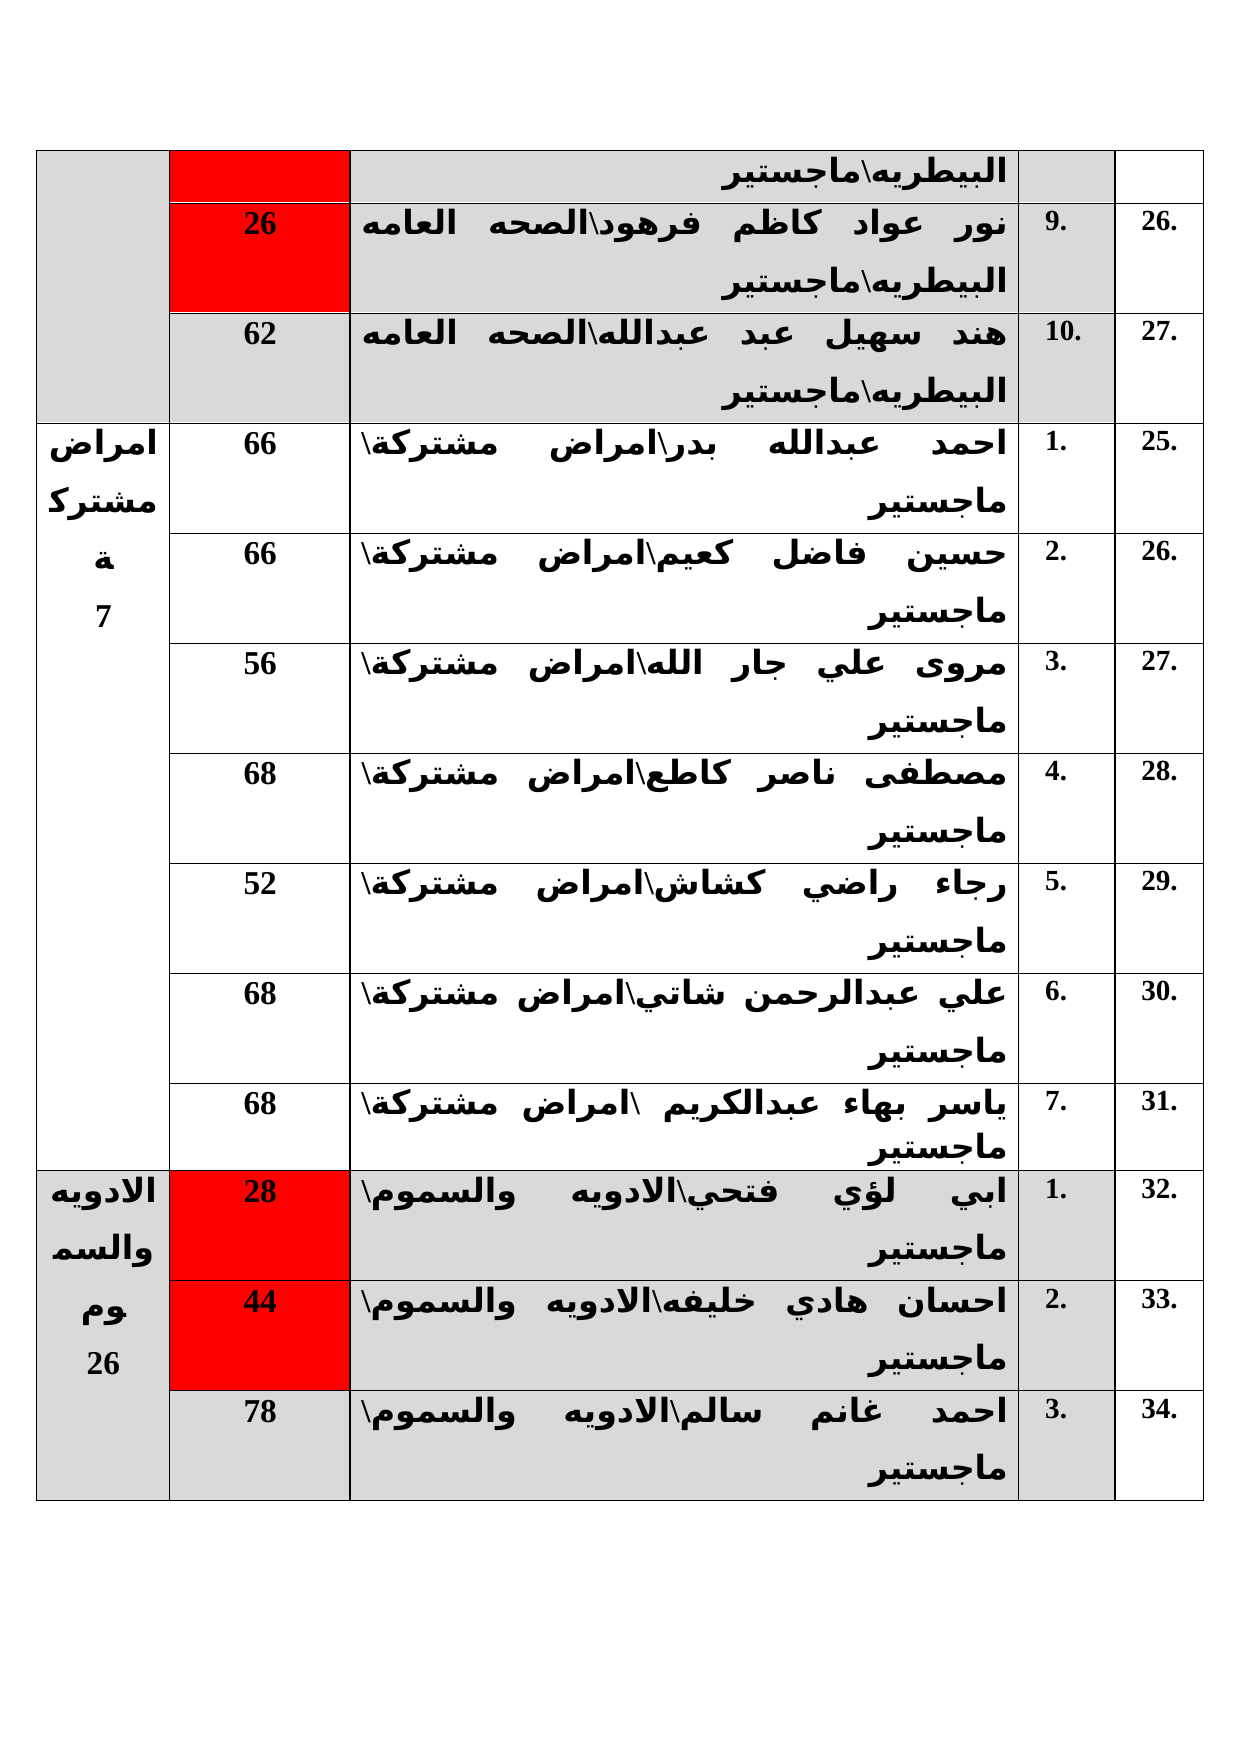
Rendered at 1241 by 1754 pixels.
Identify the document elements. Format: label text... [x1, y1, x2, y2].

table_cell [1019, 314, 1114, 422]
table_cell مروى علي جار الله\امراض مشتركة\ماجستير [351, 644, 1018, 752]
table_cell 68 [170, 974, 349, 1082]
table_cell ياسر بهاء عبدالكريم \امراض مشتركة\ماجستير [351, 1084, 1018, 1170]
table_cell نور عواد كاظم فرهود\الصحه العامه البيطريه\ماجستير [351, 204, 1018, 312]
table_cell [1019, 974, 1114, 1082]
table_cell 44 [170, 1281, 349, 1390]
table_cell [1116, 974, 1203, 1082]
table_cell الادويه والسموم 26 [37, 1171, 169, 1500]
table_cell ابي لؤي فتحي\الادويه والسموم\ماجستير [351, 1171, 1018, 1280]
table_cell [1019, 1391, 1114, 1500]
table_cell 66 [170, 534, 349, 642]
table_cell [1116, 644, 1203, 752]
table_cell 66 [170, 424, 349, 532]
table_cell [1019, 1171, 1114, 1280]
table_cell 40 [170, 151, 349, 202]
table_cell [1019, 424, 1114, 532]
table_cell علي عبدالرحمن شاتي\امراض مشتركة\ماجستير [351, 974, 1018, 1082]
table_cell 26 [170, 204, 349, 312]
table_cell 78 [170, 1391, 349, 1500]
table_cell 52 [170, 864, 349, 972]
table_cell [1116, 534, 1203, 642]
table_cell امراض مشتركة 7 [37, 424, 169, 1170]
table_cell [1116, 314, 1203, 422]
table_cell رجاء راضي كشاش\امراض مشتركة\ماجستير [351, 864, 1018, 972]
table_cell [1116, 1281, 1203, 1390]
table_cell 68 [170, 1084, 349, 1170]
table_cell [1116, 754, 1203, 862]
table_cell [351, 151, 1018, 202]
table_cell [1019, 644, 1114, 752]
table_cell [1116, 1171, 1203, 1280]
table_cell 68 [170, 754, 349, 862]
table_cell [1019, 534, 1114, 642]
table_cell احسان هادي خليفه\الادويه والسموم\ماجستير [351, 1281, 1018, 1390]
table_cell [1116, 151, 1203, 202]
table_cell 28 [170, 1171, 349, 1280]
table_cell [1019, 754, 1114, 862]
table_cell احمد غانم سالم\الادويه والسموم\ماجستير [351, 1391, 1018, 1500]
table_cell [1019, 864, 1114, 972]
table_cell [1019, 151, 1114, 202]
table_cell حسين فاضل كعيم\امراض مشتركة\ماجستير [351, 534, 1018, 642]
table_cell [1019, 1281, 1114, 1390]
table_cell 56 [170, 644, 349, 752]
table_cell [1116, 424, 1203, 532]
table_cell احمد عبدالله بدر\امراض مشتركة\ماجستير [351, 424, 1018, 532]
table_cell [1019, 1084, 1114, 1170]
table_cell [1116, 1391, 1203, 1500]
table_cell مصطفى ناصر كاطع\امراض مشتركة\ماجستير [351, 754, 1018, 862]
table_cell [1116, 864, 1203, 972]
table_cell [1019, 204, 1114, 312]
table_cell هند سهيل عبد عبدالله\الصحه العامه البيطريه\ماجستير [351, 314, 1018, 422]
table_cell 62 [170, 314, 349, 422]
table_cell [1116, 1084, 1203, 1170]
table_cell [1116, 204, 1203, 312]
